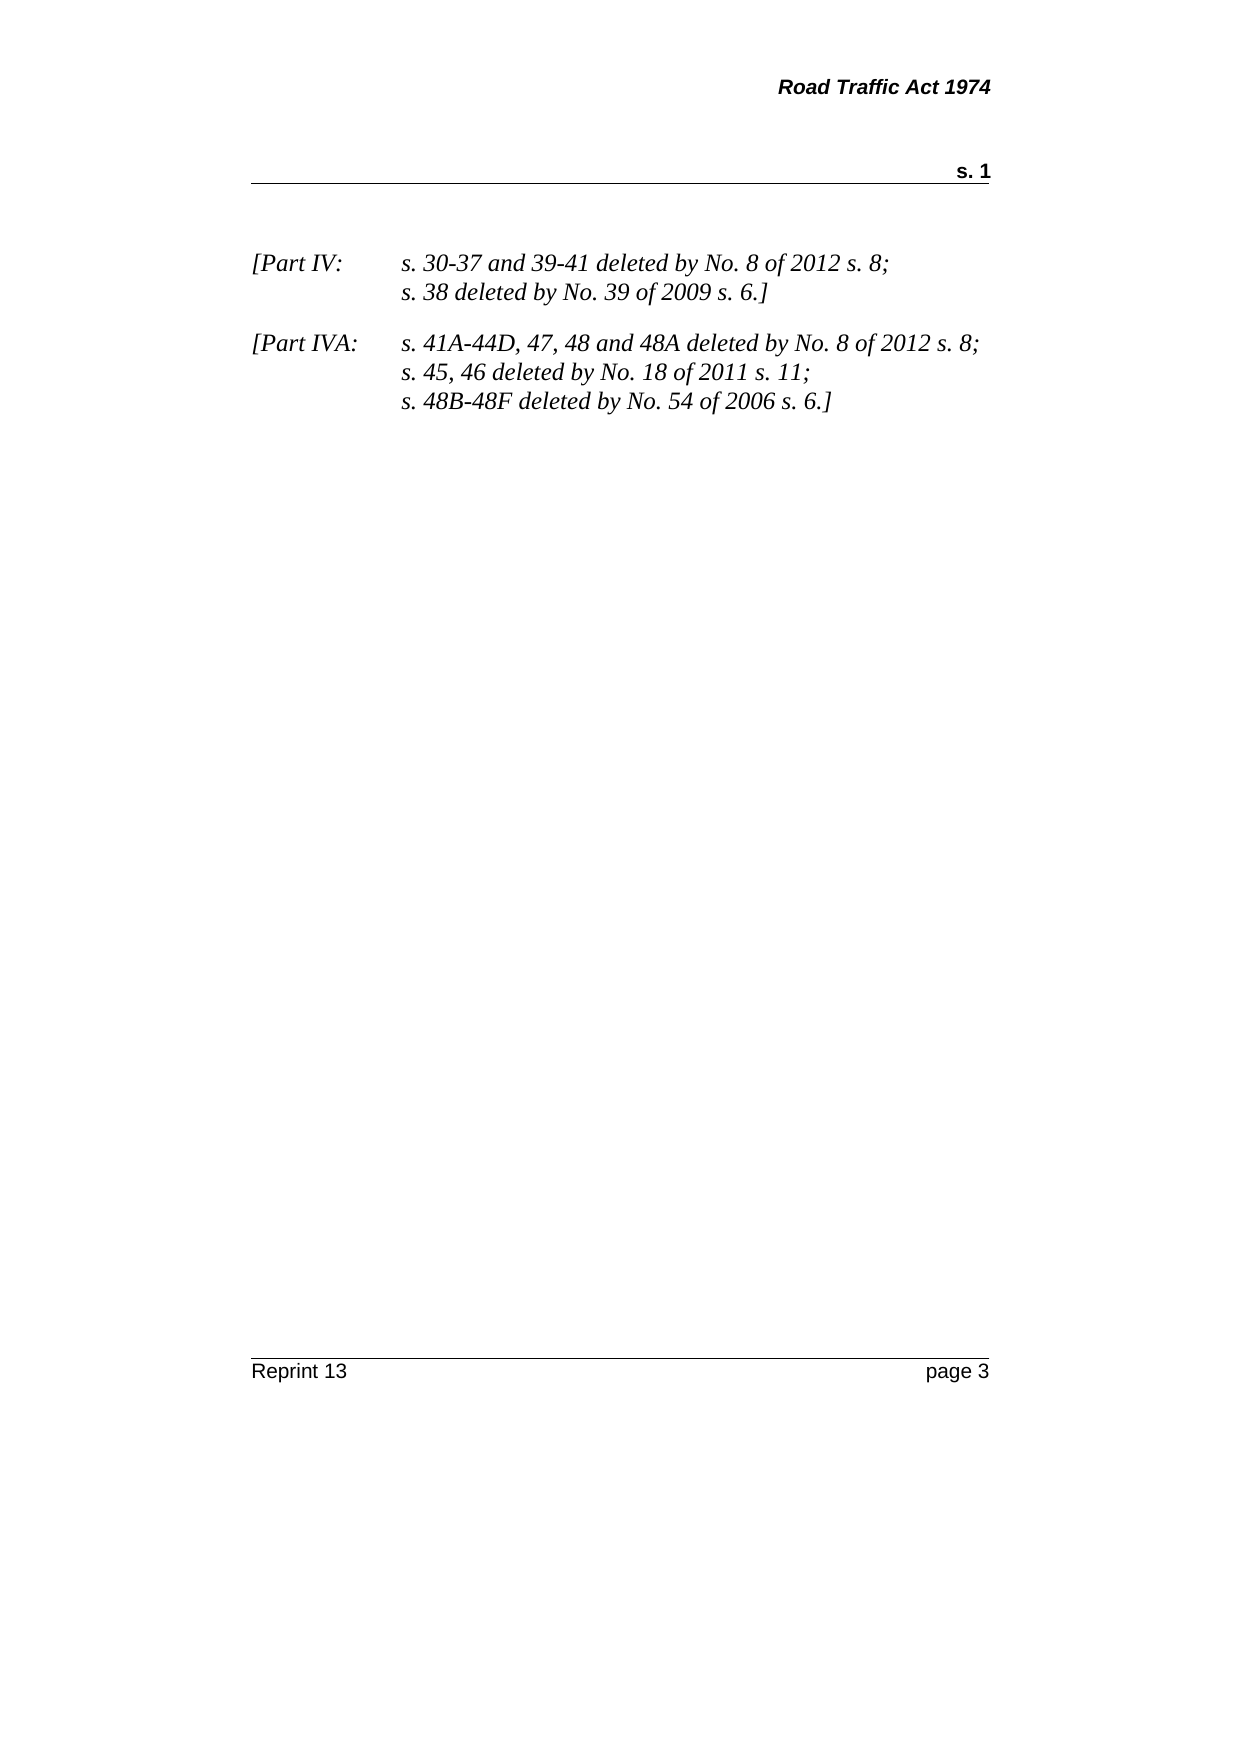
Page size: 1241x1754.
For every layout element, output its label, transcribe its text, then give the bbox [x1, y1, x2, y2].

text [Part IV: s. 30-37 and 39-41 deleted by No. 8 of 2012 s. 8; s. 38 deleted by No. 39 of 2009 s. 6.] [251, 248, 989, 306]
text [Part IVA: s. 41A-44D, 47, 48 and 48A deleted by No. 8 of 2012 s. 8; s. 45, 46 deleted by No. 18 of 2011 s. 11; s. 48B-48F deleted by No. 54 of 2006 s. 6.] [251, 328, 989, 415]
